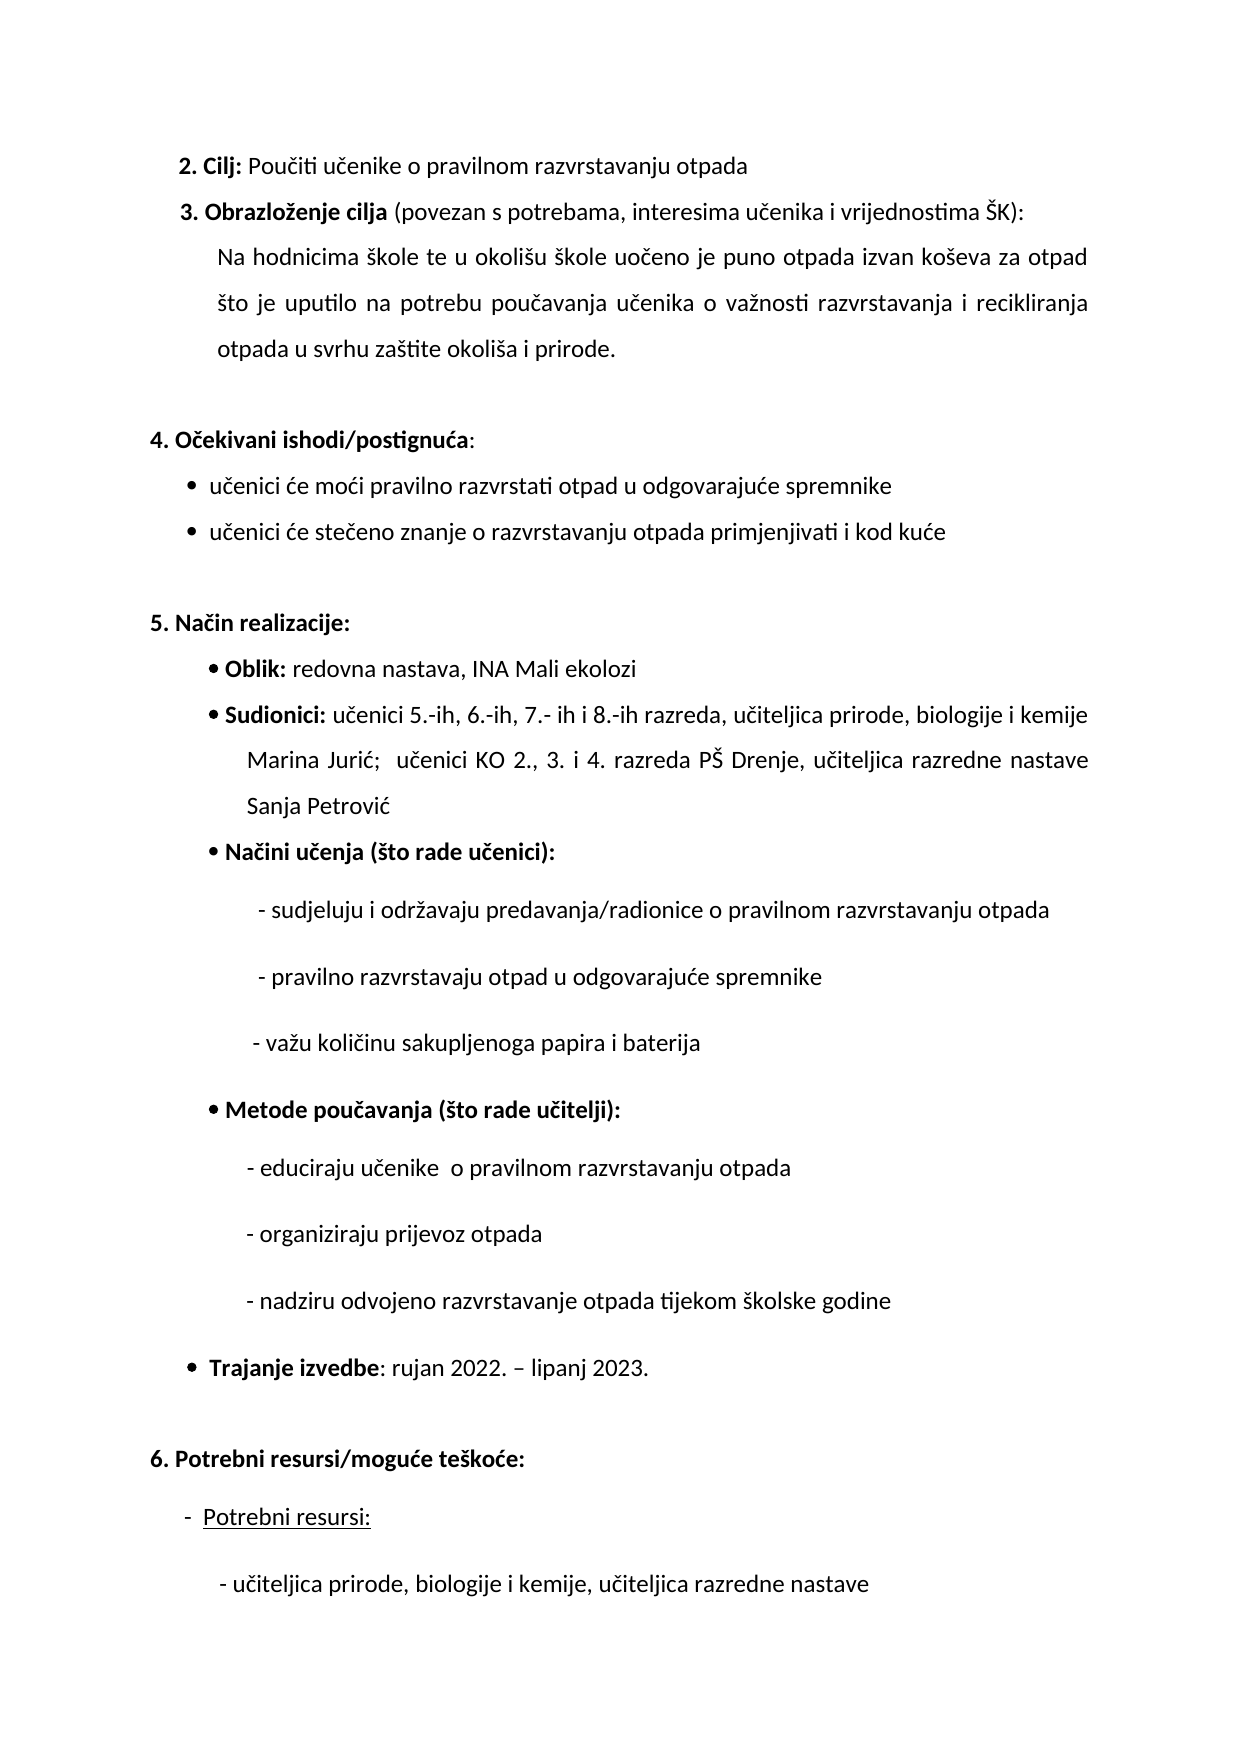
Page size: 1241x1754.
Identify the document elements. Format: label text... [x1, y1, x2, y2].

list Metode poučavanja (što rade učitelji): [209, 1094, 1090, 1124]
list Trajanje izvedbe: rujan 2022. – lipanj 2023. [187, 1352, 1090, 1382]
text 3. Obrazloženje cilja (povezan s potrebama, interesima učenika i vrijednostima ŠK): [179, 196, 1090, 226]
text 5. Način realizacije: [150, 607, 1090, 638]
text - educiraju učenike o pravilnom razvrstavanju otpada [247, 1152, 1090, 1183]
text Na hodnicima škole te u okolišu škole uočeno je puno otpada izvan koševa za otpad što je uputilo na potrebu poučavanja učenika o važnosti razvrstavanja i recikliranja otpada u svrhu zaštite okoliša i prirode. [217, 241, 1090, 363]
list učenici će stečeno znanje o razvrstavanju otpada primjenjivati i kod kuće [187, 516, 1090, 546]
list Sudionici: učenici 5.-ih, 6.-ih, 7.- ih i 8.-ih razreda, učiteljica prirode, biologije i kemije Marina Jurić; učenici KO 2., 3. i 4. razreda PŠ Drenje, učiteljica razredne nastave Sanja Petrović [209, 699, 1090, 821]
list Oblik: redovna nastava, INA Mali ekolozi [209, 653, 1090, 683]
text - organiziraju prijevoz otpada [150, 1219, 1090, 1249]
text - učiteljica prirode, biologije i kemije, učiteljica razredne nastave [179, 1568, 1090, 1598]
text - pravilno razvrstavaju otpad u odgovarajuće spremnike [247, 961, 1090, 991]
text 4. Očekivani ishodi/postignuća: [150, 424, 1090, 455]
list učenici će moći pravilno razvrstati otpad u odgovarajuće spremnike [187, 470, 1090, 501]
text 6. Potrebni resursi/moguće teškoće: [150, 1443, 1090, 1474]
text - nadziru odvojeno razvrstavanje otpada tijekom školske godine [150, 1285, 1090, 1316]
text - sudjeluju i održavaju predavanja/radionice o pravilnom razvrstavanju otpada [247, 894, 1090, 925]
list Načini učenja (što rade učenici): [209, 836, 1090, 866]
text 2. Cilj: Poučiti učenike o pravilnom razvrstavanju otpada [150, 150, 1090, 181]
text - Potrebni resursi: [150, 1501, 1090, 1532]
text - važu količinu sakupljenoga papira i baterija [247, 1027, 1090, 1058]
